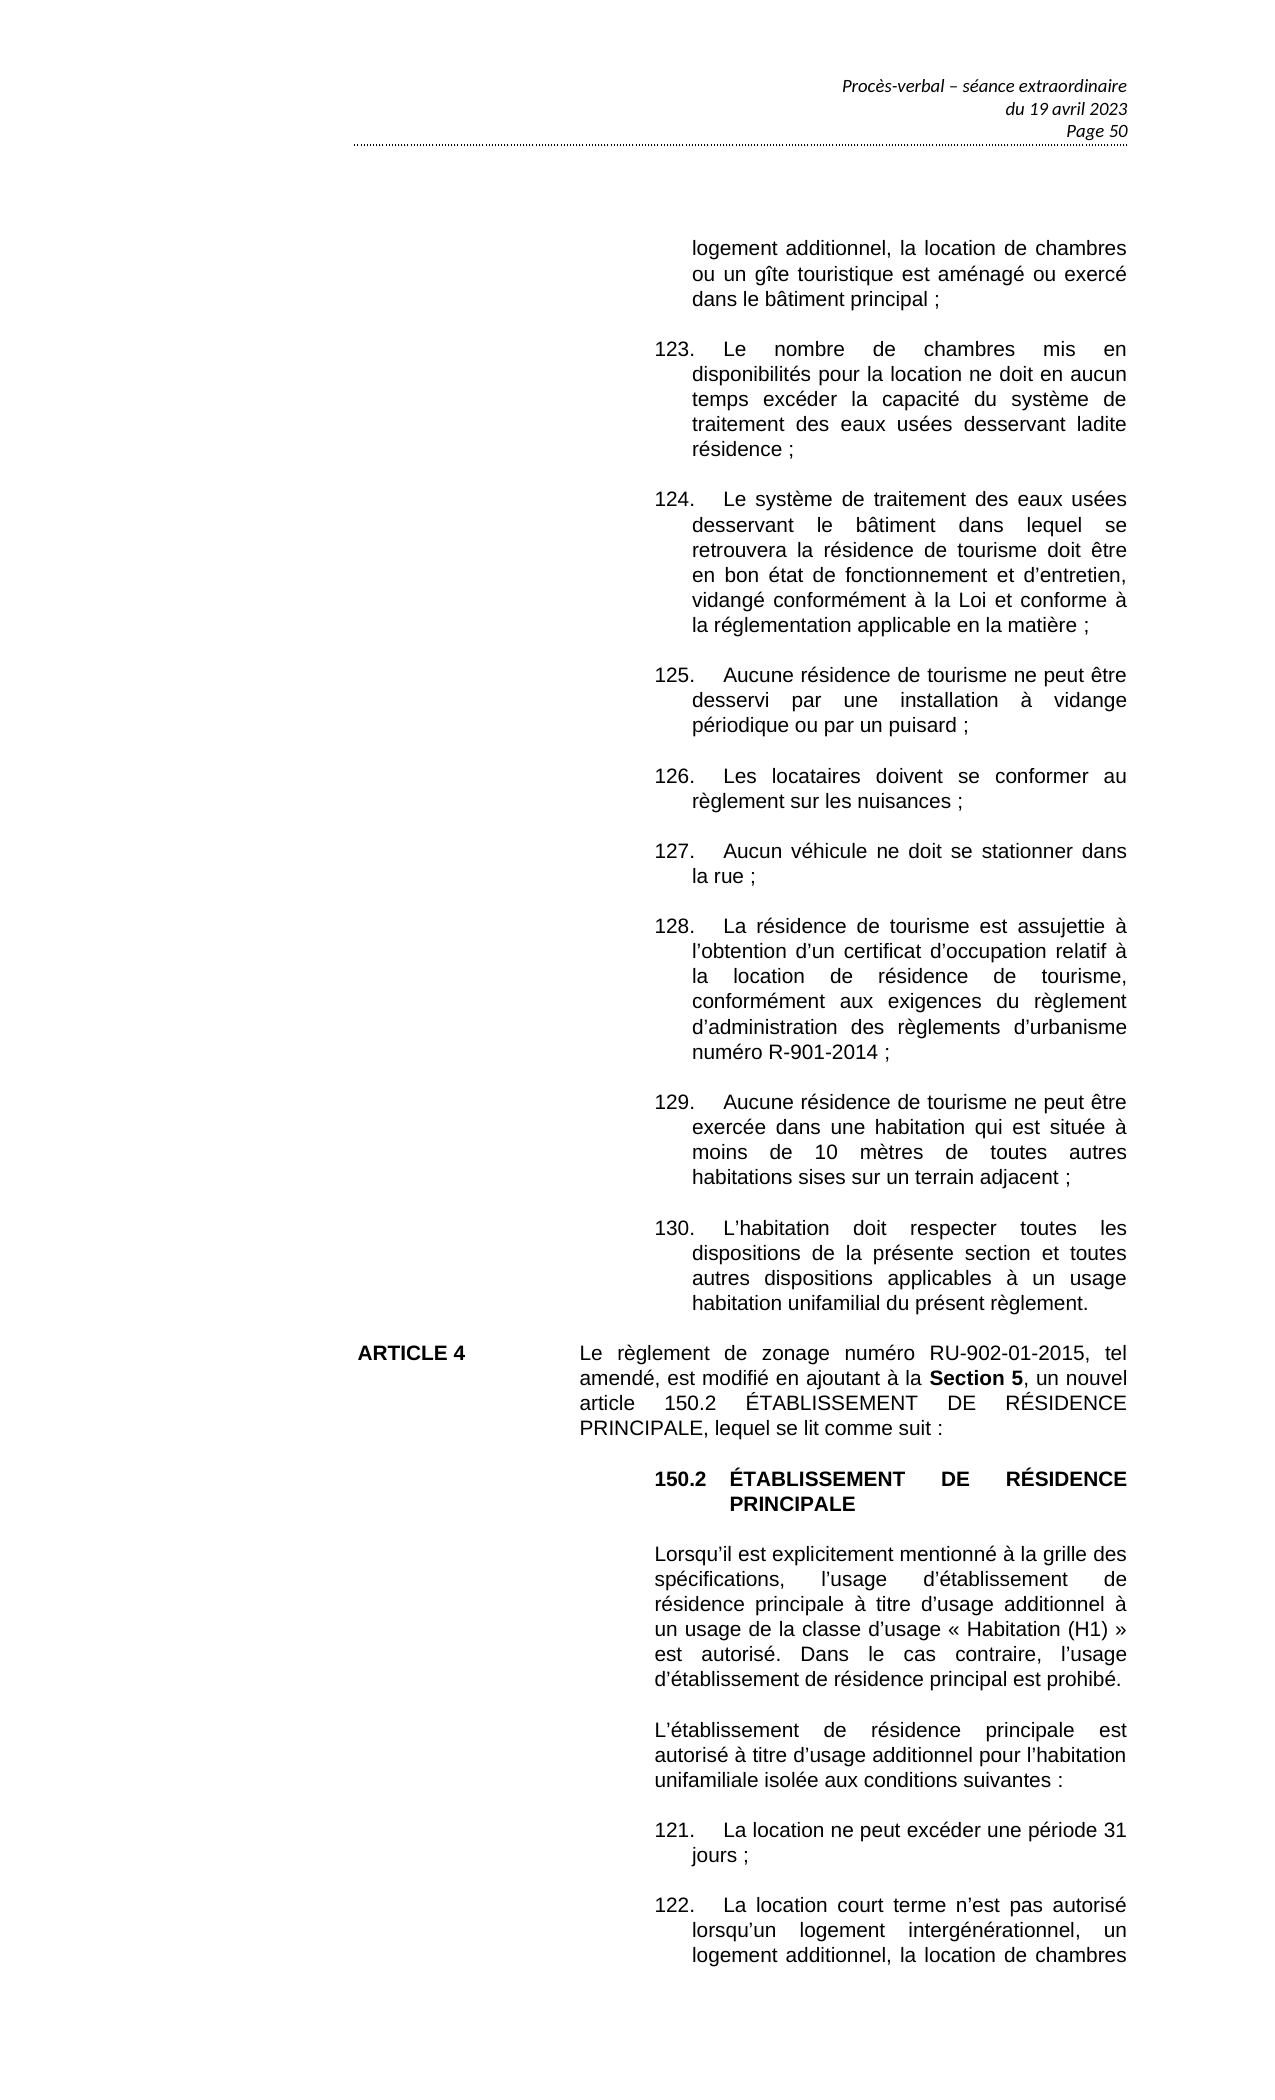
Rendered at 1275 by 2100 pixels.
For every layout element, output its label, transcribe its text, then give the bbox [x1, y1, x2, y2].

text Lorsqu’il est explicitement mentionné à la grille des spécifications, l’usage d’établissement de résidence principale à titre d’usage additionnel à un usage de la classe d’usage « Habitation (H1) » est autorisé. Dans le cas contraire, l’usage d’établissement de résidence principal est prohibé. [654, 1542, 1127, 1691]
list La location ne peut excéder une période 31 jours ; [654, 1818, 1127, 1867]
list Aucun véhicule ne doit se stationner dans la rue ; [654, 839, 1127, 888]
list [654, 236, 1127, 310]
list Aucune résidence de tourisme ne peut être exercée dans une habitation qui est située à moins de 10 mètres de toutes autres habitations sises sur un terrain adjacent ; [654, 1090, 1127, 1189]
text 150.2 ÉTABLISSEMENT DE RÉSIDENCE PRINCIPALE [654, 1466, 1127, 1515]
list Aucune résidence de tourisme ne peut être desservi par une installation à vidange périodique ou par un puisard ; [654, 663, 1127, 737]
list Les locataires doivent se conformer au règlement sur les nuisances ; [654, 763, 1127, 812]
list Le nombre de chambres mis en disponibilités pour la location ne doit en aucun temps excéder la capacité du système de traitement des eaux usées desservant ladite résidence ; [654, 337, 1127, 461]
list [654, 1893, 1127, 1967]
list Le système de traitement des eaux usées desservant le bâtiment dans lequel se retrouvera la résidence de tourisme doit être en bon état de fonctionnement et d’entretien, vidangé conformément à la Loi et conforme à la réglementation applicable en la matière ; [654, 487, 1127, 637]
list La résidence de tourisme est assujettie à l’obtention d’un certificat d’occupation relatif à la location de résidence de tourisme, conformément aux exigences du règlement d’administration des règlements d’urbanisme numéro R-901-2014 ; [654, 914, 1127, 1063]
list L’habitation doit respecter toutes les dispositions de la présente section et toutes autres dispositions applicables à un usage habitation unifamilial du présent règlement. [654, 1215, 1127, 1314]
text ARTICLE 4 Le règlement de zonage numéro RU-902-01-2015, tel amendé, est modifié en ajoutant à la Section 5, un nouvel article 150.2 ÉTABLISSEMENT DE RÉSIDENCE PRINCIPALE, lequel se lit comme suit : [357, 1341, 1127, 1440]
text L’établissement de résidence principale est autorisé à titre d’usage additionnel pour l’habitation unifamiliale isolée aux conditions suivantes : [654, 1717, 1127, 1792]
